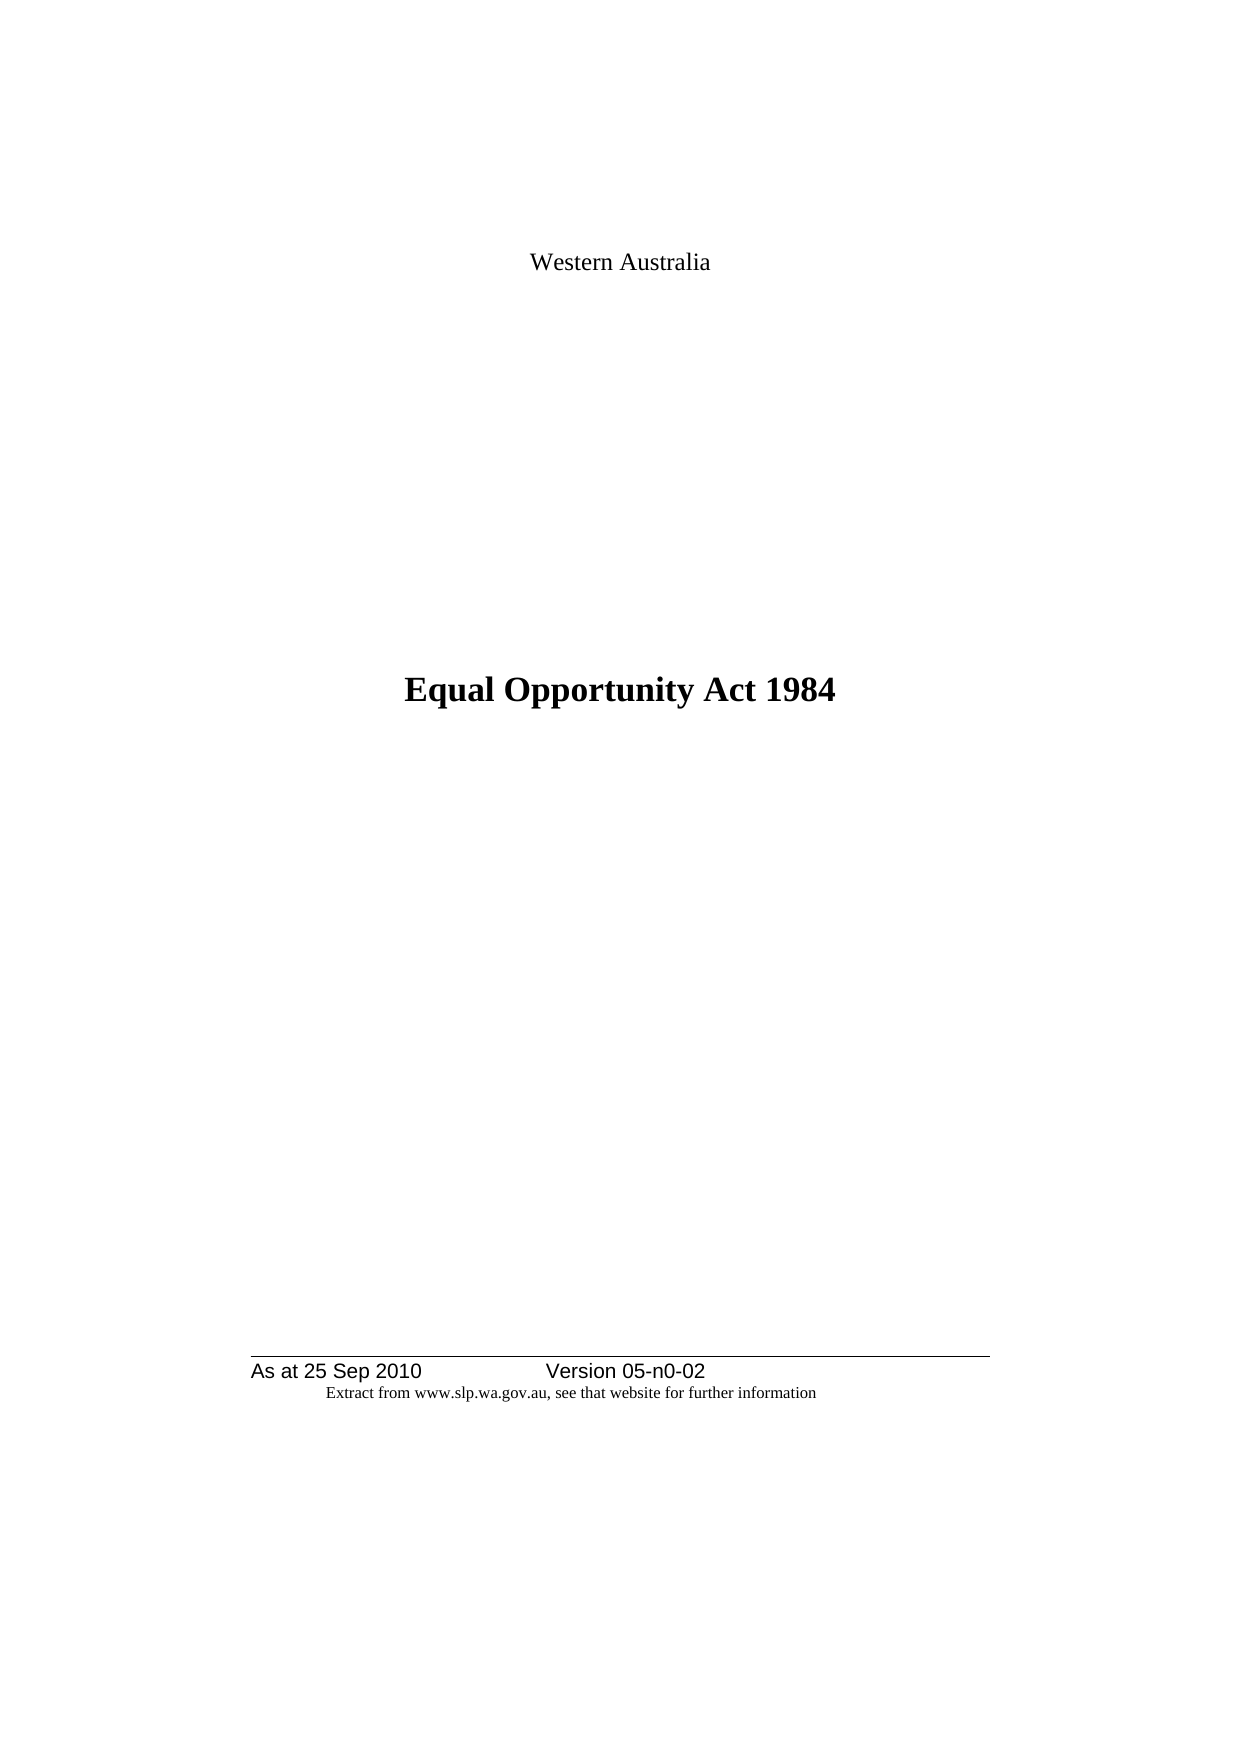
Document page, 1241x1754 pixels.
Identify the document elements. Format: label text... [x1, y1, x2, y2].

text Equal Opportunity Act 1984 [251, 668, 990, 709]
text Western Australia [251, 247, 990, 276]
